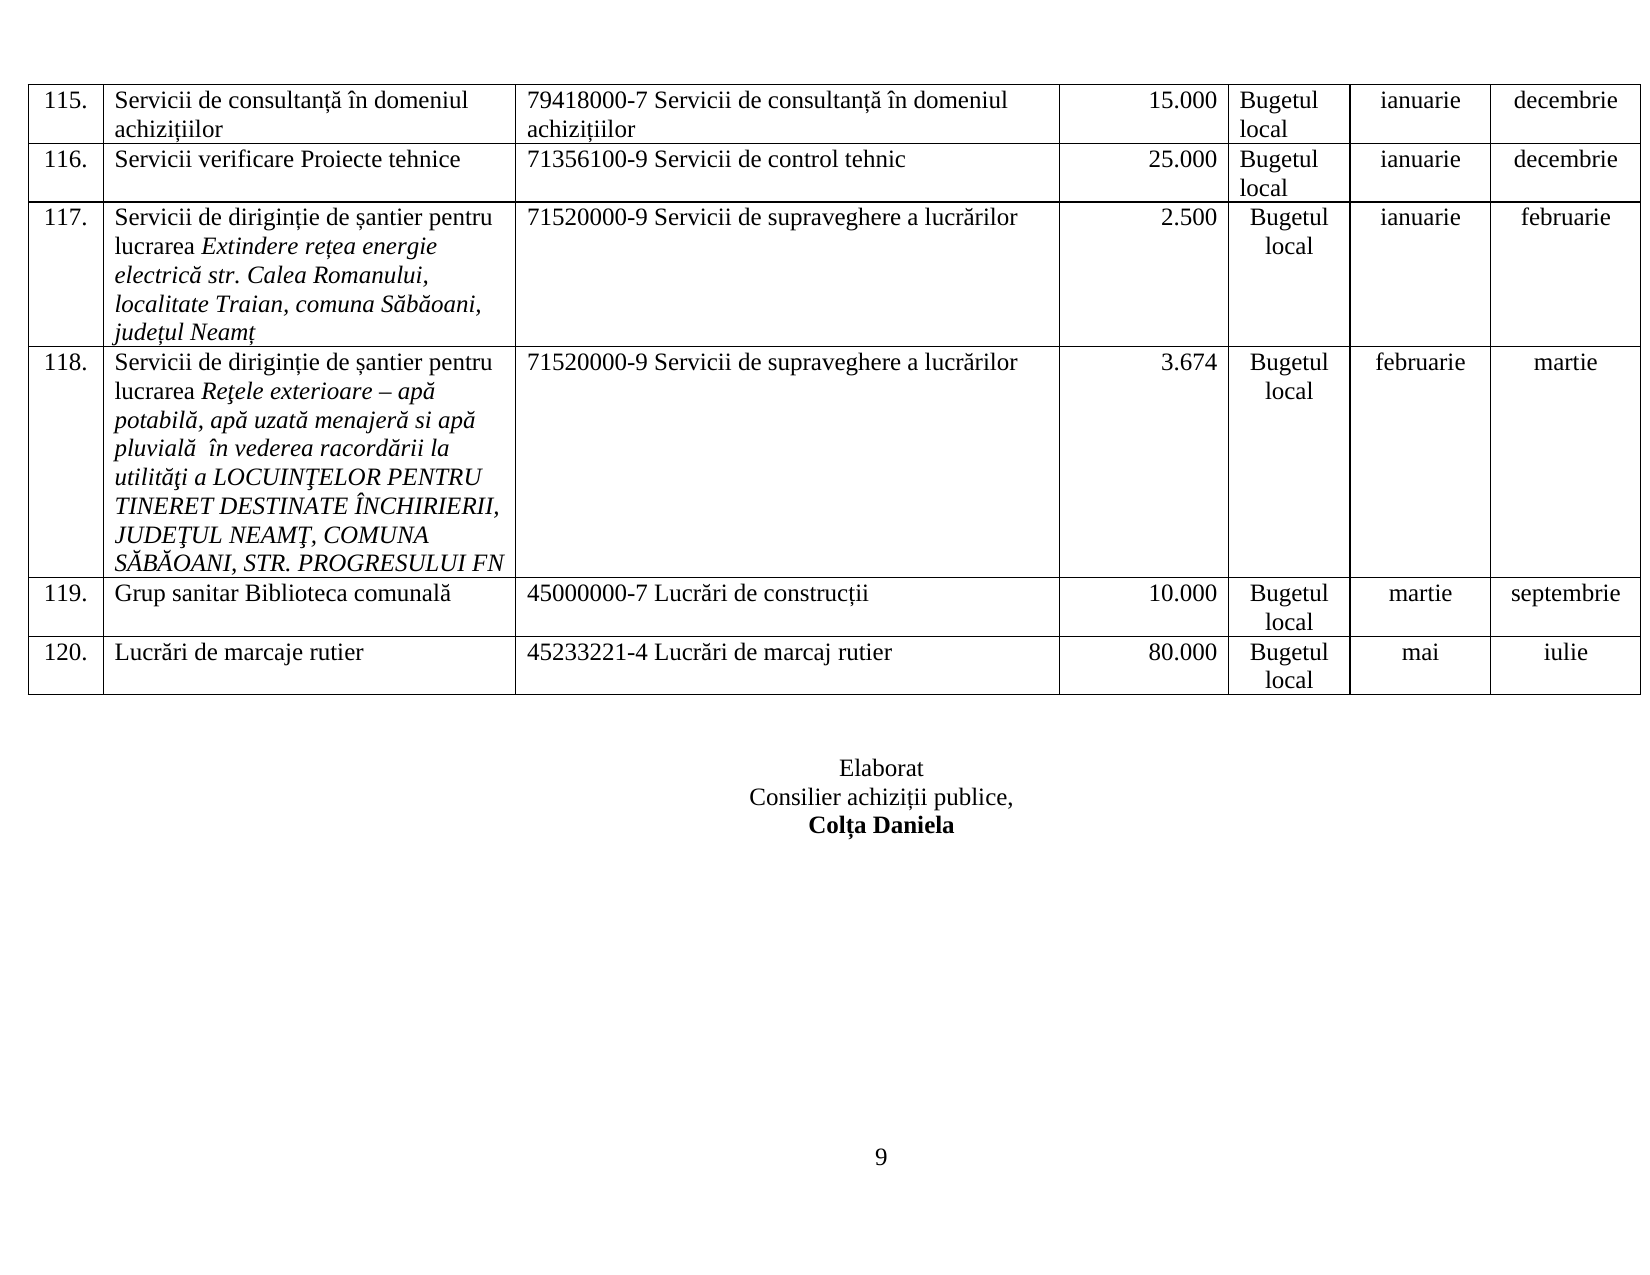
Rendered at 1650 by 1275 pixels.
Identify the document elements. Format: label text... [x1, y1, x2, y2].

table_cell Servicii de diriginție de șantier pentru lucrarea Reţele exterioare – apă potabilă, apă uzată menajeră si apă pluvială în vederea racordării la utilităţi a LOCUINŢELOR PENTRU TINERET DESTINATE ÎNCHIRIERII, JUDEŢUL NEAMŢ, COMUNA SĂBĂOANI, STR. PROGRESULUI FN [104, 347, 515, 577]
table_cell 118. [29, 347, 103, 577]
table_cell Servicii de consultanță în domeniul achizițiilor [104, 85, 515, 143]
text Colța Daniela [150, 810, 1612, 839]
table_cell 10.000 [1060, 578, 1228, 636]
table_cell 71520000-9 Servicii de supraveghere a lucrărilor [516, 203, 1059, 346]
table_cell Bugetul local [1229, 637, 1349, 694]
table_cell Bugetul local [1229, 85, 1349, 143]
table_cell 80.000 [1060, 637, 1228, 694]
table_cell 45233221-4 Lucrări de marcaj rutier [516, 637, 1059, 694]
table_cell Grup sanitar Biblioteca comunală [104, 578, 515, 636]
table_cell 115. [29, 85, 103, 143]
table_cell decembrie [1491, 85, 1640, 143]
table_cell iulie [1491, 637, 1640, 694]
table_cell februarie [1491, 203, 1640, 346]
table_cell 25.000 [1060, 144, 1228, 201]
table_cell 15.000 [1060, 85, 1228, 143]
table_cell 2.500 [1060, 203, 1228, 346]
table_cell 117. [29, 203, 103, 346]
table_cell ianuarie [1351, 85, 1490, 143]
table_cell 71356100-9 Servicii de control tehnic [516, 144, 1059, 201]
table_cell 116. [29, 144, 103, 201]
table_cell 119. [29, 578, 103, 636]
table_cell martie [1351, 578, 1490, 636]
table_cell ianuarie [1351, 203, 1490, 346]
table_cell septembrie [1491, 578, 1640, 636]
table_cell 79418000-7 Servicii de consultanță în domeniul achizițiilor [516, 85, 1059, 143]
table_cell Servicii de diriginție de șantier pentru lucrarea Extindere rețea energie electrică str. Calea Romanului, localitate Traian, comuna Săbăoani, județul Neamț [104, 203, 515, 346]
text Elaborat [150, 753, 1612, 782]
table_cell Lucrări de marcaje rutier [104, 637, 515, 694]
table_cell 3.674 [1060, 347, 1228, 577]
table_cell 120. [29, 637, 103, 694]
table_cell martie [1491, 347, 1640, 577]
table_cell februarie [1351, 347, 1490, 577]
table_cell Bugetul local [1229, 203, 1349, 346]
table_cell mai [1351, 637, 1490, 694]
table_cell Servicii verificare Proiecte tehnice [104, 144, 515, 201]
table_cell ianuarie [1351, 144, 1490, 201]
table_cell 71520000-9 Servicii de supraveghere a lucrărilor [516, 347, 1059, 577]
table_cell Bugetul local [1229, 578, 1349, 636]
table_cell decembrie [1491, 144, 1640, 201]
table_cell Bugetul local [1229, 144, 1349, 201]
table_cell 45000000-7 Lucrări de construcții [516, 578, 1059, 636]
text Consilier achiziții publice, [150, 782, 1612, 810]
table_cell Bugetul local [1229, 347, 1349, 577]
